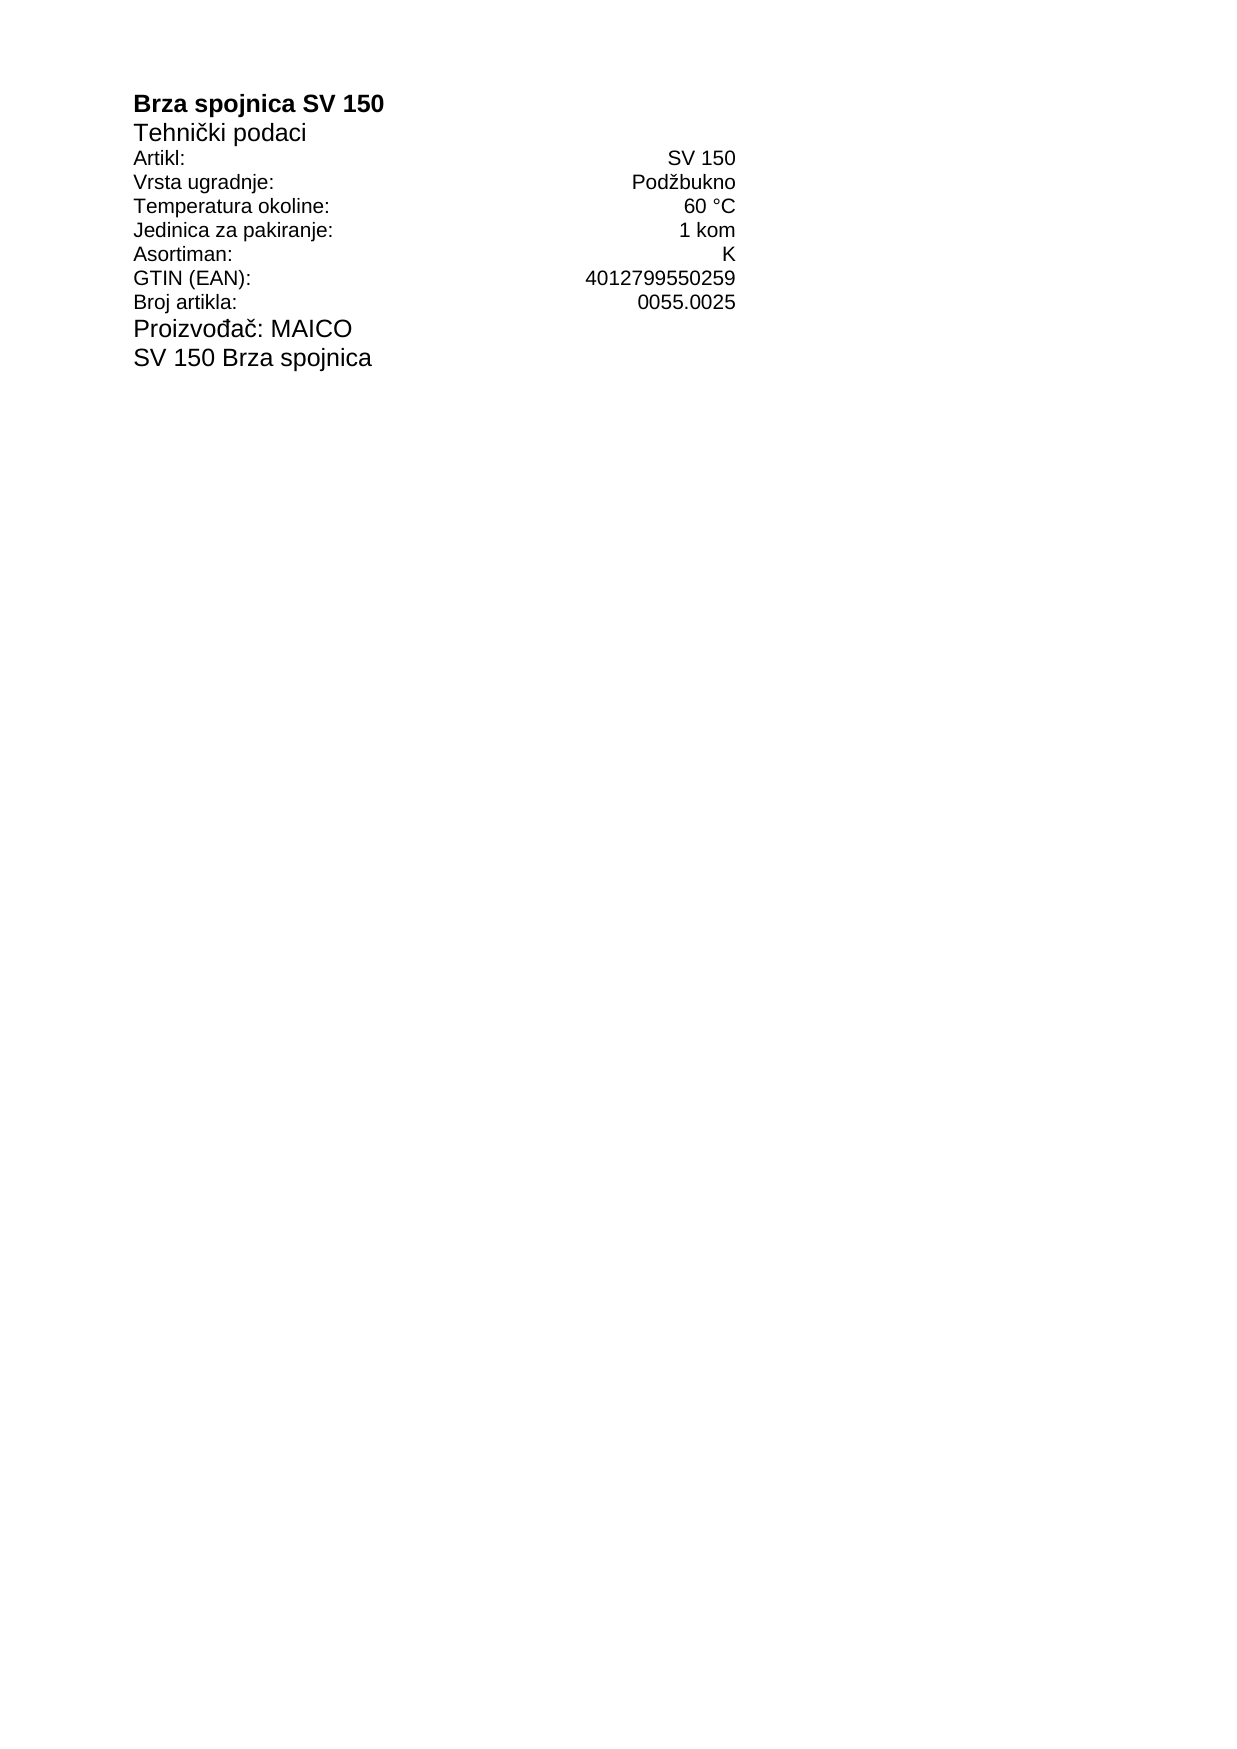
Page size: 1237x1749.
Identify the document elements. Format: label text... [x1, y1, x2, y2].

table_cell GTIN (EAN): [122, 266, 434, 290]
table_cell Broj artikla: [122, 290, 434, 314]
table_cell Vrsta ugradnje: [122, 170, 434, 194]
table_header Artikl: [122, 146, 434, 170]
table_cell Jedinica za pakiranje: [122, 218, 434, 242]
table_cell 4012799550259 [434, 266, 747, 290]
text Brza spojnica SV 150 [133, 89, 1148, 117]
table_header SV 150 [434, 146, 747, 170]
table_cell 1 kom [434, 218, 747, 242]
text Proizvođač: MAICO [133, 314, 1148, 343]
table_cell Asortiman: [122, 242, 434, 266]
table_cell Temperatura okoline: [122, 194, 434, 218]
table_cell 60 °C [434, 194, 747, 218]
text Tehnički podaci [133, 117, 1148, 146]
table_cell Podžbukno [434, 170, 747, 194]
text SV 150 Brza spojnica [133, 343, 1148, 371]
table_cell K [434, 242, 747, 266]
table_cell 0055.0025 [434, 290, 747, 314]
